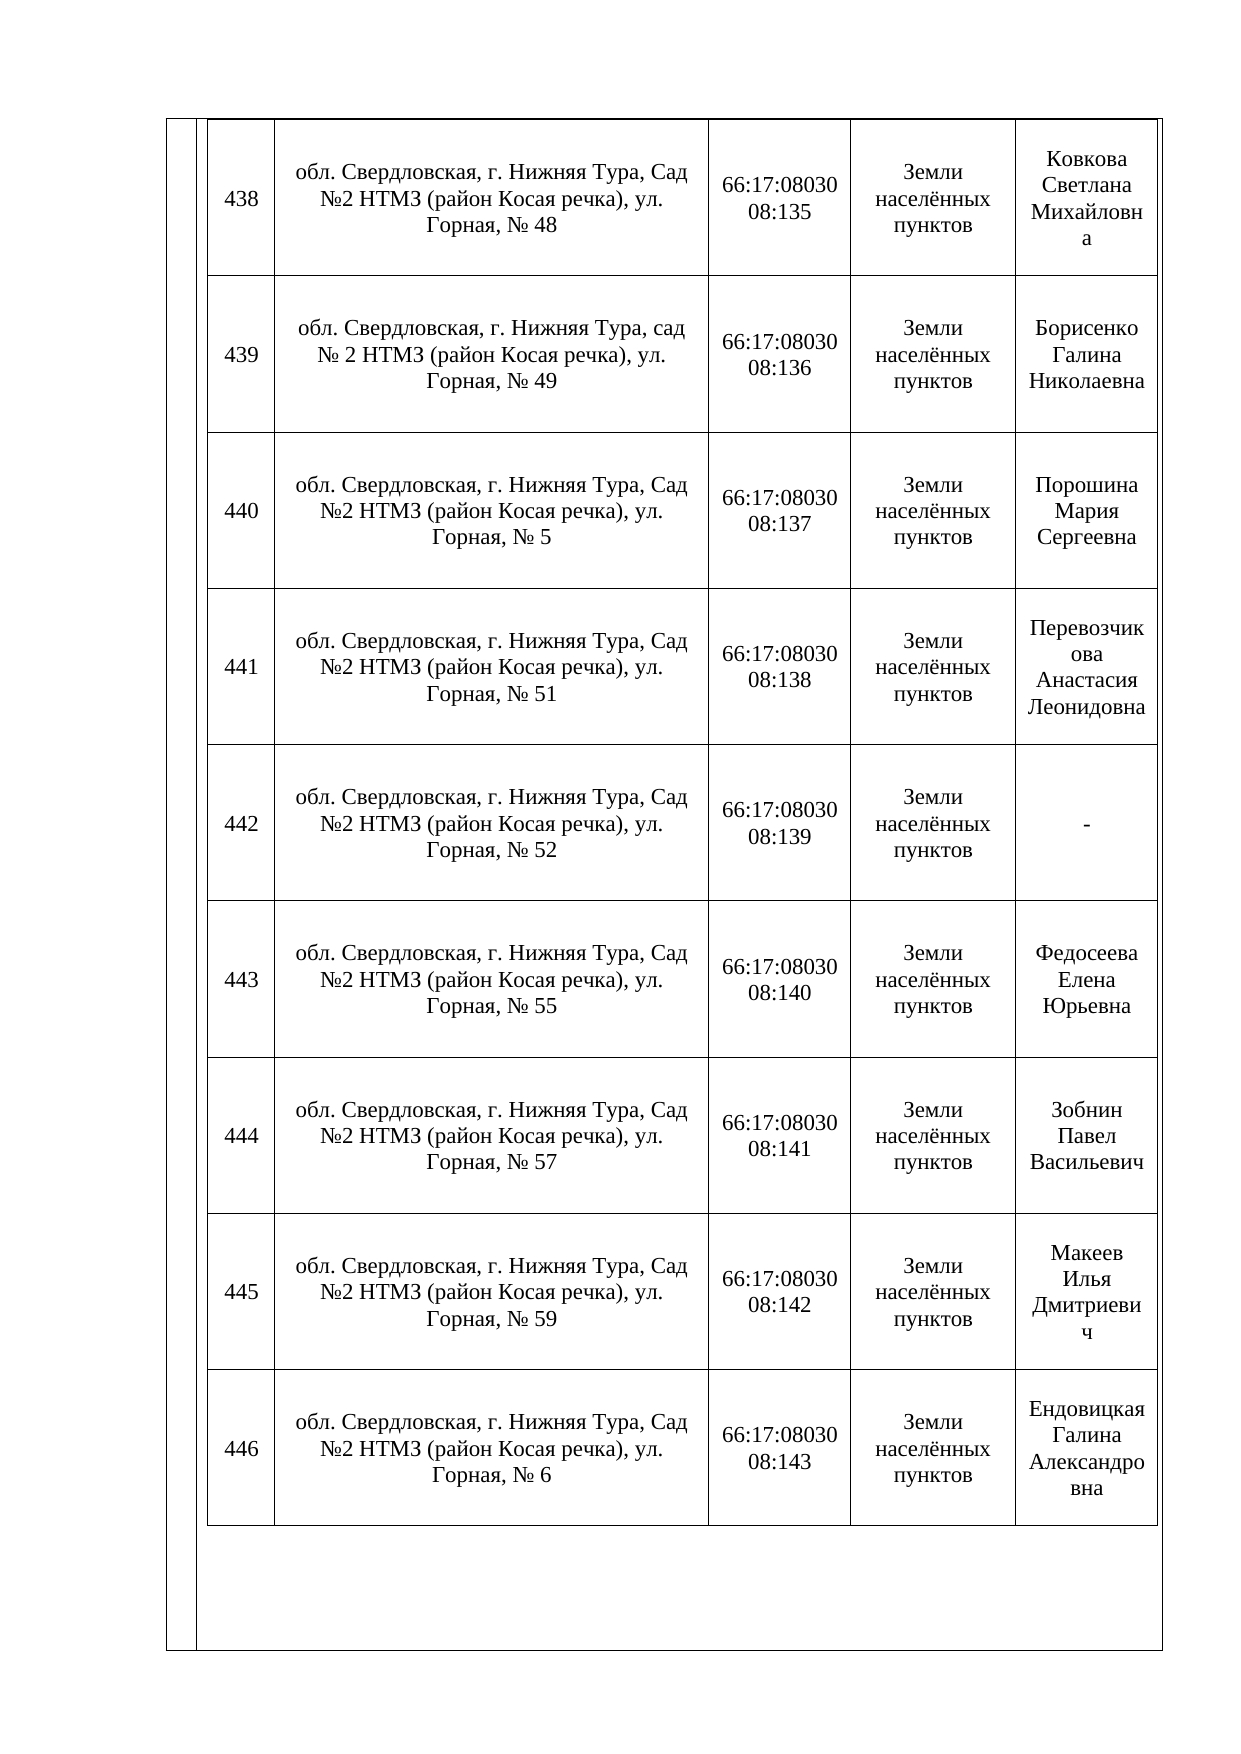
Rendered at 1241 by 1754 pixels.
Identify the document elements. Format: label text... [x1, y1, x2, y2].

table_cell [197, 119, 1162, 1649]
table_cell 3 [167, 119, 196, 1649]
